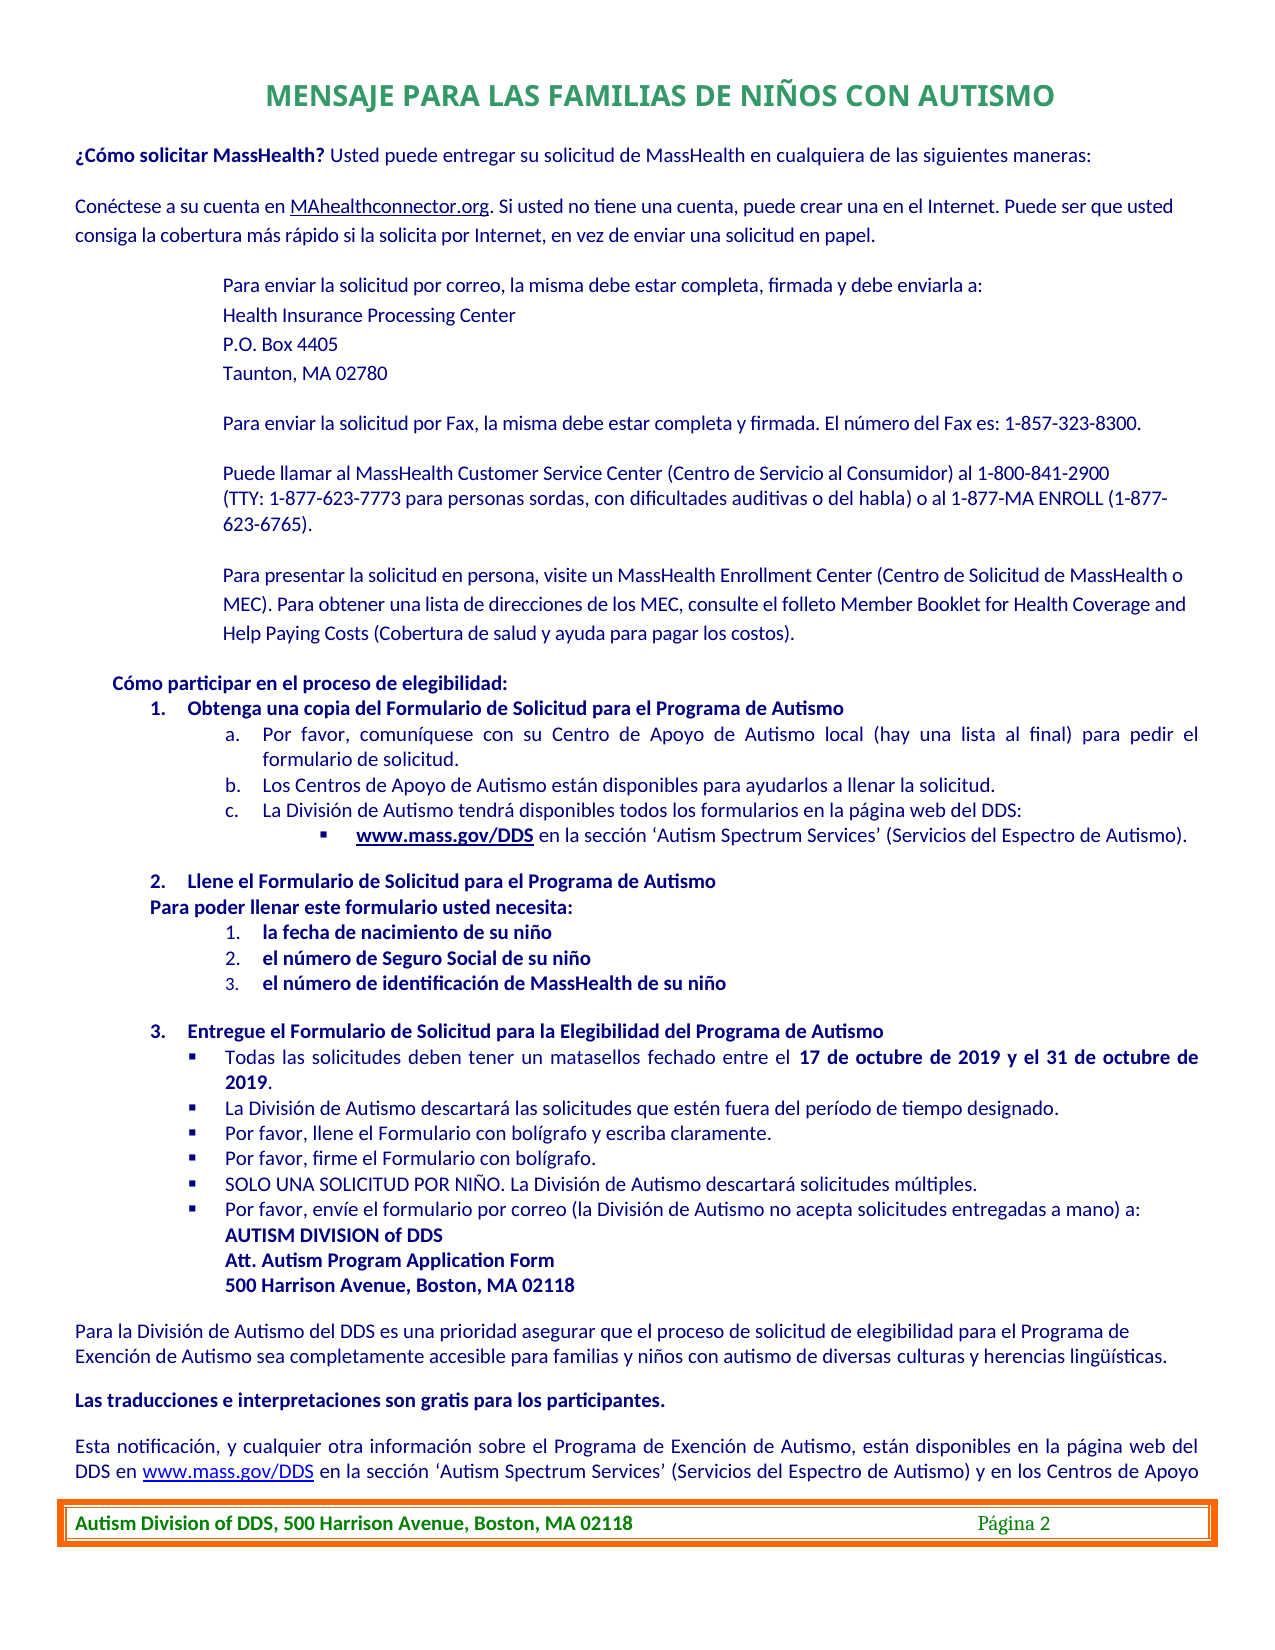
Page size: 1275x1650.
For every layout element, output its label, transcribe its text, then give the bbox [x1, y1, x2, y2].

text Las traducciones e interpretaciones son gratis para los participantes. [75, 1387, 1200, 1412]
list Entregue el Formulario de Solicitud para la Elegibilidad del Programa de Autismo [150, 1018, 1200, 1044]
list el número de Seguro Social de su niño [225, 945, 1200, 970]
text ¿Cómo solicitar MassHealth? Usted puede entregar su solicitud de MassHealth en cualquiera de las siguientes maneras: [75, 143, 1200, 168]
text Puede llamar al MassHealth Customer Service Center (Centro de Servicio al Consumidor) al 1-800-841-2900 (TTY: 1-877-623-7773 para personas sordas, con dificultades auditivas o del habla) o al 1-877-MA ENROLL (1-877-623-6765). [223, 460, 1200, 536]
list La División de Autismo tendrá disponibles todos los formularios en la página web del DDS: [225, 797, 1200, 823]
text AUTISM DIVISION of DDS [225, 1222, 1200, 1247]
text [75, 1433, 1200, 1484]
list Por favor, envíe el formulario por correo (la División de Autismo no acepta solicitudes entregadas a mano) a: [187, 1196, 1200, 1222]
list Obtenga una copia del Formulario de Solicitud para el Programa de Autismo [150, 696, 1200, 721]
list Para poder llenar este formulario usted necesita: [112, 894, 1200, 919]
list Llene el Formulario de Solicitud para el Programa de Autismo [150, 868, 1200, 894]
text Para la División de Autismo del DDS es una prioridad asegurar que el proceso de solicitud de elegibilidad para el Programa de Exención de Autismo sea completamente accesible para familias y niños con autismo de diversas culturas y herencias lingüísticas. [75, 1318, 1200, 1369]
text Para enviar la solicitud por correo, la misma debe estar completa, firmada y debe enviarla a: Health Insurance Processing Center P.O. Box 4405 Taunton, MA 02780 [223, 273, 1200, 386]
text 500 Harrison Avenue, Boston, MA 02118 [225, 1273, 1200, 1298]
list SOLO UNA SOLICITUD POR NIÑO. La División de Autismo descartará solicitudes múltiples. [187, 1171, 1200, 1196]
list Todas las solicitudes deben tener un matasellos fechado entre el 17 de octubre de 2019 y el 31 de octubre de 2019. [187, 1044, 1200, 1095]
text Att. Autism Program Application Form [225, 1247, 1200, 1273]
list Por favor, firme el Formulario con bolígrafo. [187, 1146, 1200, 1171]
text Conéctese a su cuenta en MAhealthconnector.org. Si usted no tiene una cuenta, puede crear una en el Internet. Puede ser que usted consiga la cobertura más rápido si la solicita por Internet, en vez de enviar una solicitud en papel. [75, 193, 1200, 248]
list www.mass.gov/DDS en la sección ‘Autism Spectrum Services’ (Servicios del Espectro de Autismo). [319, 823, 1200, 848]
list Por favor, comuníquese con su Centro de Apoyo de Autismo local (hay una lista al final) para pedir el formulario de solicitud. [225, 721, 1200, 772]
list el número de identificación de MassHealth de su niño [225, 970, 1200, 996]
text Para enviar la solicitud por Fax, la misma debe estar completa y firmada. El número del Fax es: 1-857-323-8300. [223, 410, 1200, 436]
list la fecha de nacimiento de su niño [225, 919, 1200, 945]
list Los Centros de Apoyo de Autismo están disponibles para ayudarlos a llenar la solicitud. [225, 772, 1200, 797]
text Cómo participar en el proceso de elegibilidad: [75, 670, 1200, 696]
list La División de Autismo descartará las solicitudes que estén fuera del período de tiempo designado. [187, 1095, 1200, 1120]
text Para presentar la solicitud en persona, visite un MassHealth Enrollment Center (Centro de Solicitud de MassHealth o MEC). Para obtener una lista de direcciones de los MEC, consulte el folleto Member Booklet for Health Coverage and Help Paying Costs (Cobertura de salud y ayuda para pagar los costos). [223, 562, 1200, 646]
list Por favor, llene el Formulario con bolígrafo y escriba claramente. [187, 1120, 1200, 1146]
